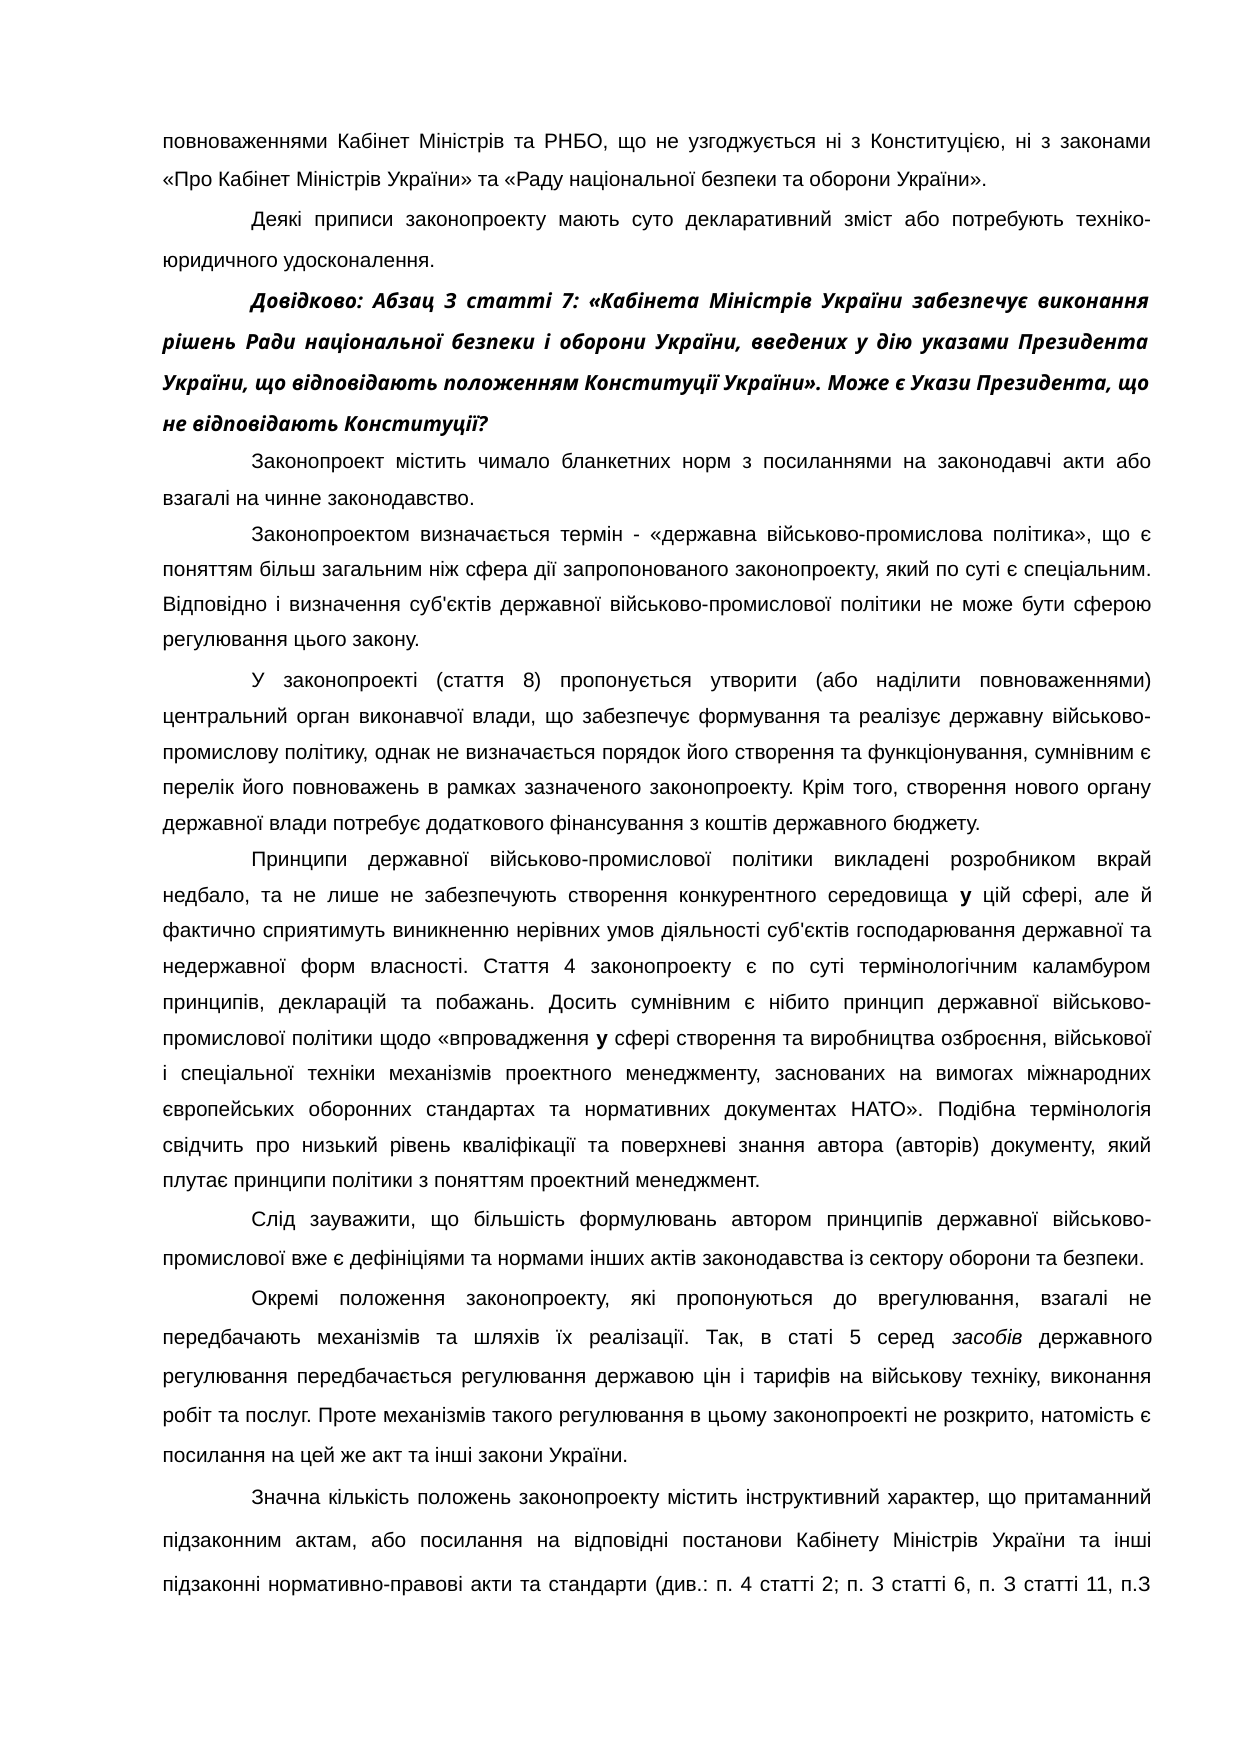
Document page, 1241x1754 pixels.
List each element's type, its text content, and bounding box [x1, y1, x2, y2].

text Принципи державної військово-промислової політики викладені розробником вкрай недбало, та не лише не забезпечують створення конкурентного середовища у цій сфері, але й фактично сприятимуть виникненню нерівних умов діяльності суб'єктів господарювання державної та недержавної форм власності. Стаття 4 законопроекту є по суті термінологічним каламбуром принципів, декларацій та побажань. Досить сумнівним є нібито принцип державної військово-промислової політики щодо «впровадження у сфері створення та виробництва озброєння, військової і спеціальної техніки механізмів проектного менеджменту, заснованих на вимогах міжнародних європейських оборонних стандартах та нормативних документах НАТО». Подібна термінологія свідчить про низький рівень кваліфікації та поверхневі знання автора (авторів) документу, який плутає принципи політики з поняттям проектний менеджмент. [162, 838, 1152, 1195]
text Окремі положення законопроекту, які пропонуються до врегулювання, взагалі не передбачають механізмів та шляхів їх реалізації. Так, в статі 5 серед засобів державного регулювання передбачається регулювання державою цін і тарифів на військову техніку, виконання робіт та послуг. Проте механізмів такого регулювання в цьому законопроекті не розкрито, натомість є посилання на цей же акт та інші закони України. [162, 1273, 1152, 1470]
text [162, 118, 1152, 193]
text Законопроектом визначається термін - «державна військово-промислова політика», що є поняттям більш загальним ніж сфера дії запропонованого законопроекту, який по суті є спеціальним. Відповідно і визначення суб'єктів державної військово-промислової політики не може бути сферою регулювання цього закону. [162, 513, 1152, 653]
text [162, 1470, 1152, 1599]
text Законопроект містить чимало бланкетних норм з посиланнями на законодавчі акти або взагалі на чинне законодавство. [162, 439, 1152, 513]
text У законопроекті (стаття 8) пропонується утворити (або наділити повноваженнями) центральний орган виконавчої влади, що забезпечує формування та реалізує державну військово-промислову політику, однак не визначається порядок його створення та функціонування, сумнівним є перелік його повноважень в рамках зазначеного законопроекту. Крім того, створення нового органу державної влади потребує додаткового фінансування з коштів державного бюджету. [162, 659, 1152, 838]
text Слід зауважити, що більшість формулювань автором принципів державної військово-промислової вже є дефініціями та нормами інших актів законодавства із сектору оборони та безпеки. [162, 1195, 1152, 1273]
text Деякі приписи законопроекту мають суто декларативний зміст або потребують техніко-юридичного удосконалення. [162, 193, 1152, 275]
text Довідково: Абзац З статті 7: «Кабінета Міністрів України забезпечує виконання рішень Ради національної безпеки і оборони України, введених у дію указами Президента України, що відповідають положенням Конституції України». Може є Укази Президента, що не відповідають Конституції? [162, 275, 1152, 439]
